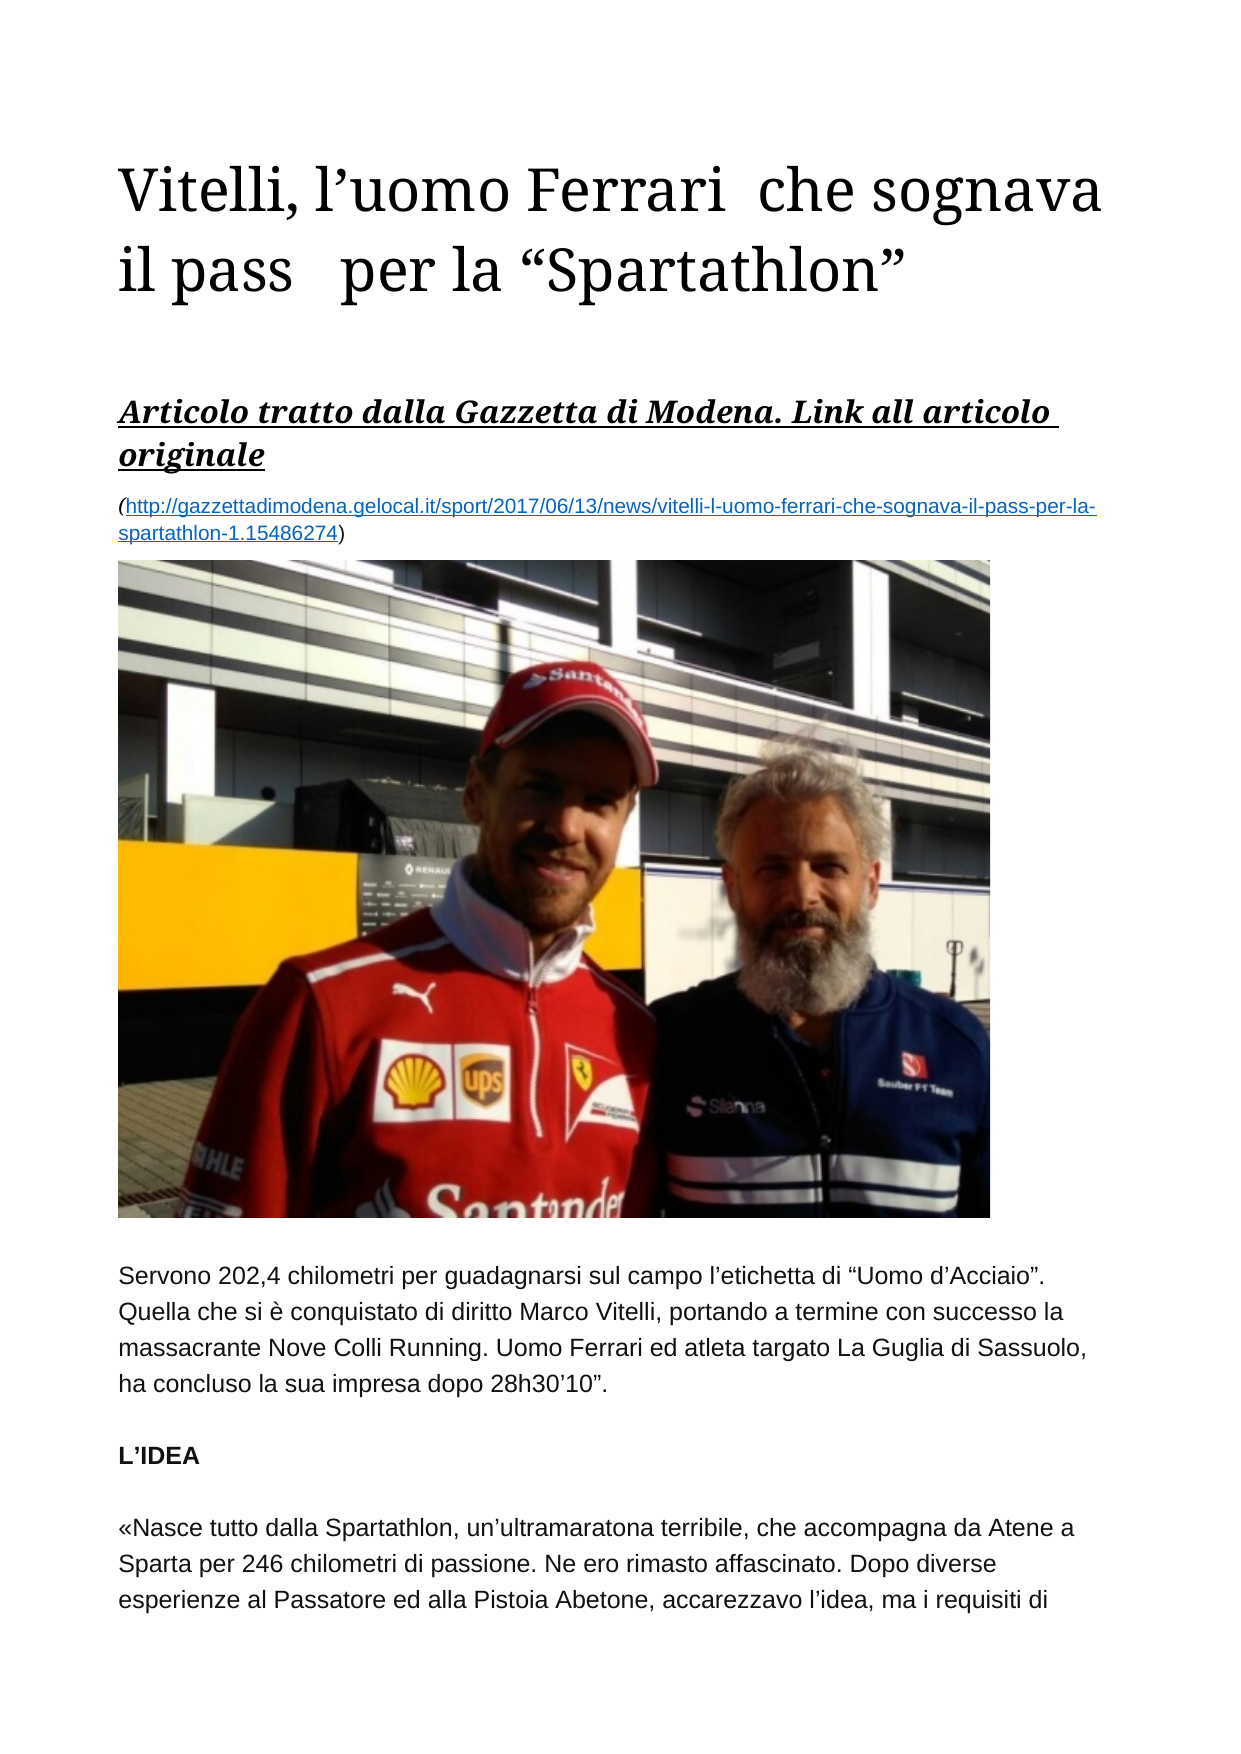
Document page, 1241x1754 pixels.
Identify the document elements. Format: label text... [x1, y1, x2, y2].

picture [118, 560, 990, 1218]
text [118, 1254, 1122, 1613]
text Vitelli, l’uomo Ferrari che sognava il pass per la “Spartathlon” [118, 148, 1122, 309]
text (http://gazzettadimodena.gelocal.it/sport/2017/06/13/news/vitelli-l-uomo-ferrari-che-sognava-il-pass-per-la-spartathlon-1.15486274) [118, 491, 1122, 544]
text Articolo tratto dalla Gazzetta di Modena. Link all articolo originale [118, 390, 1122, 475]
